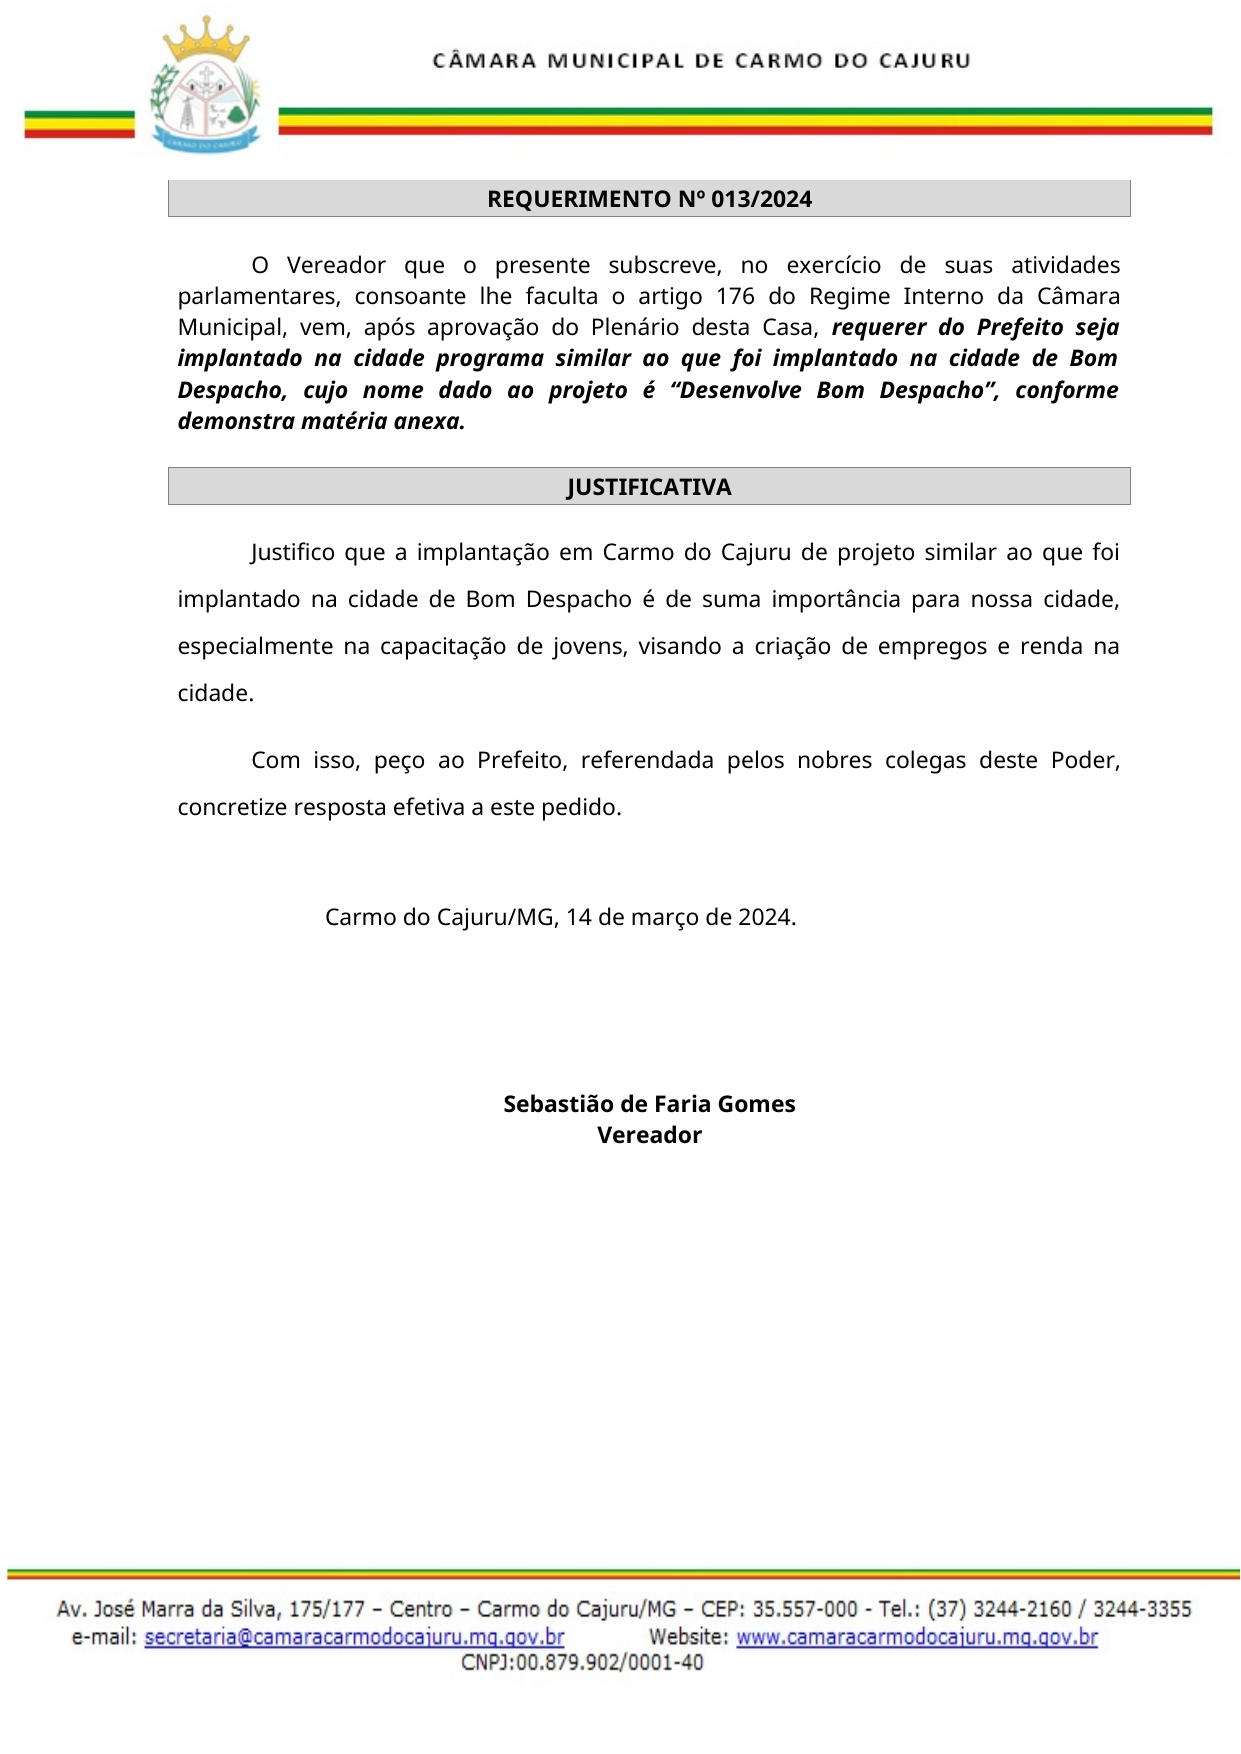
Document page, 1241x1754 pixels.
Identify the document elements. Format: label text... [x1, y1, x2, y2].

text REQUERIMENTO Nº 013/2024 [169, 180, 1130, 216]
picture [17, 4, 1232, 180]
text Com isso, peço ao Prefeito, referendada pelos nobres colegas deste Poder, concretize resposta efetiva a este pedido. [177, 744, 1122, 822]
picture [7, 1561, 1241, 1694]
text O Vereador que o presente subscreve, no exercício de suas atividades parlamentares, consoante lhe faculta o artigo 176 do Regime Interno da Câmara Municipal, vem, após aprovação do Plenário desta Casa, requerer do Prefeito seja implantado na cidade programa similar ao que foi implantado na cidade de Bom Despacho, cujo nome dado ao projeto é “Desenvolve Bom Despacho”, conforme demonstra matéria anexa. [177, 248, 1122, 436]
text Carmo do Cajuru/MG, 14 de março de 2024. [177, 901, 1122, 932]
text JUSTIFICATIVA [169, 468, 1130, 504]
text Justifico que a implantação em Carmo do Cajuru de projeto similar ao que foi implantado na cidade de Bom Despacho é de suma importância para nossa cidade, especialmente na capacitação de jovens, visando a criação de empregos e renda na cidade. [177, 536, 1122, 708]
text Vereador [177, 1119, 1122, 1151]
text Sebastião de Faria Gomes [177, 1088, 1122, 1119]
